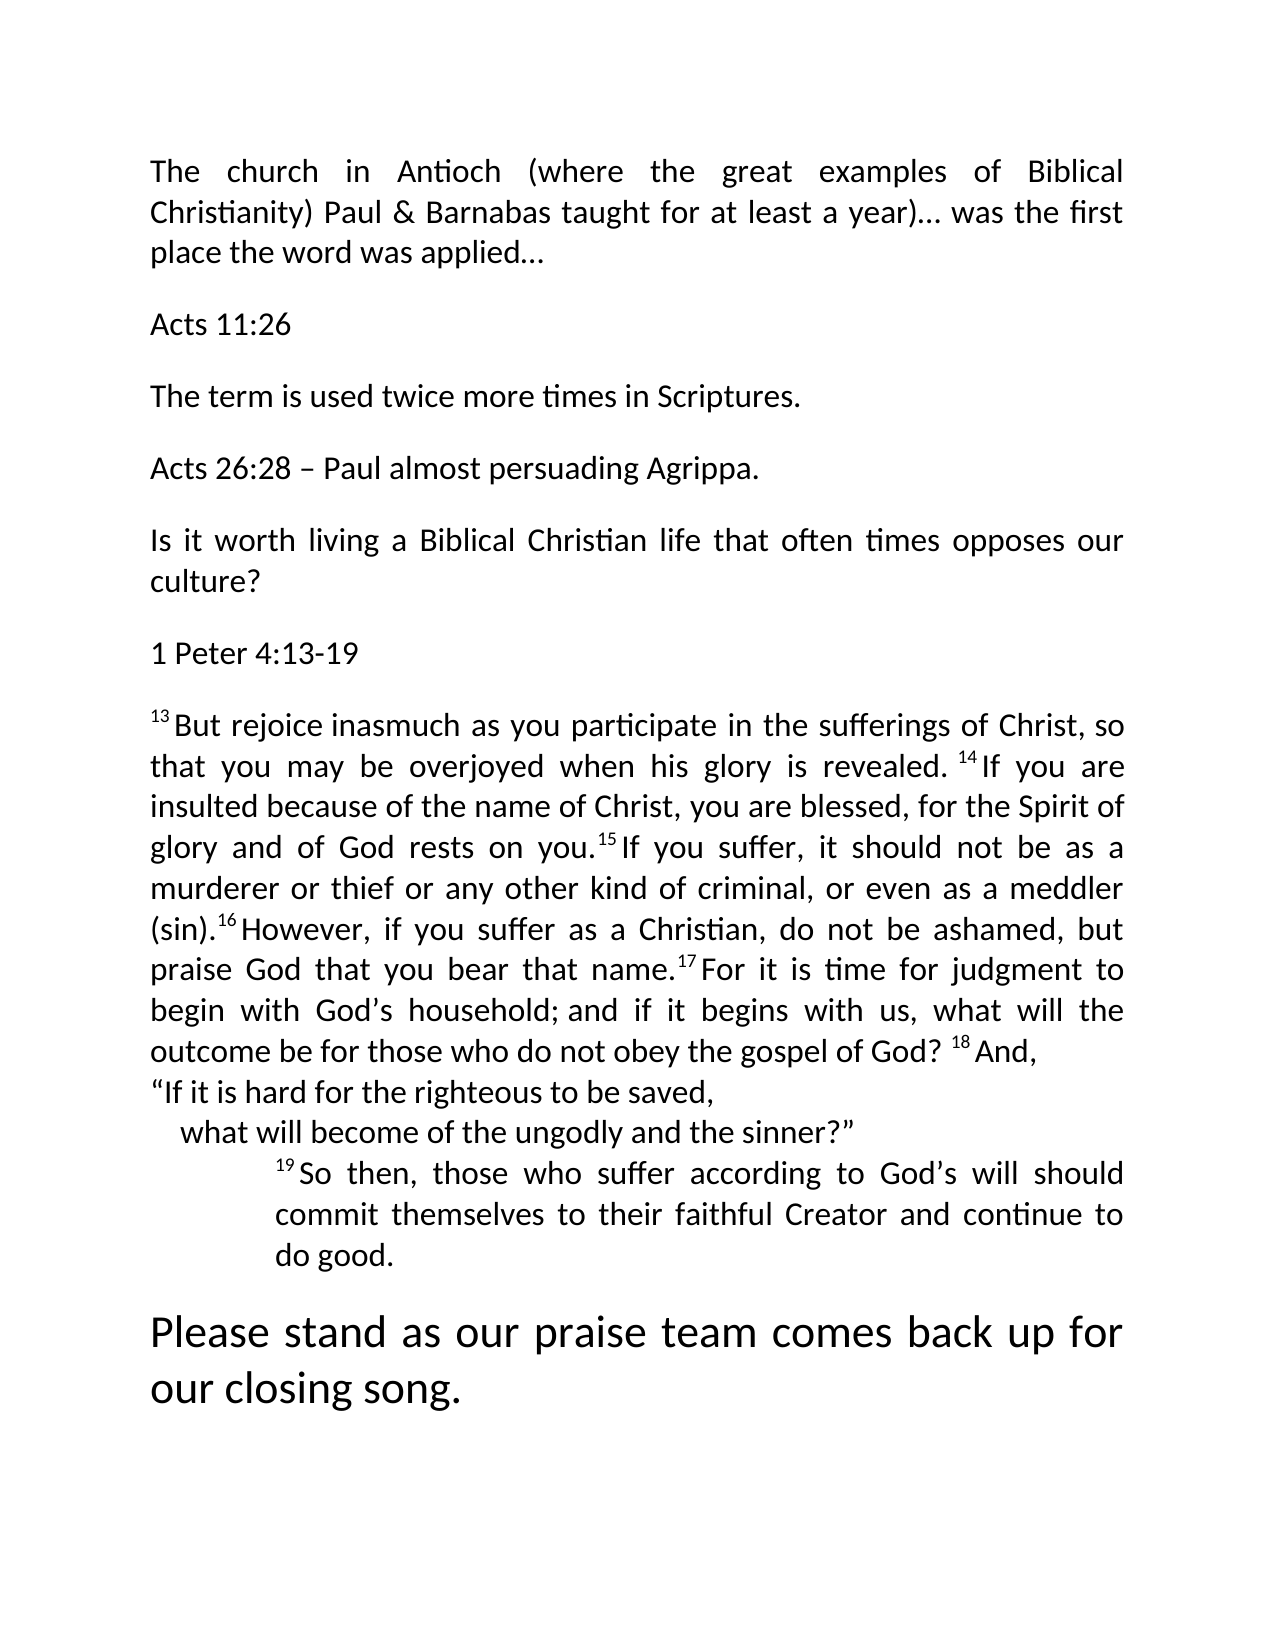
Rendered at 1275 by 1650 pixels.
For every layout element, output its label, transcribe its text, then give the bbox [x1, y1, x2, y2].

text Acts 11:26 [150, 303, 1125, 344]
text Please stand as our praise team comes back up for our closing song. [150, 1303, 1125, 1415]
text 19 So then, those who suffer according to God’s will should commit themselves to their faithful Creator and continue to do good. [275, 1152, 1125, 1274]
text 13 But rejoice inasmuch as you participate in the sufferings of Christ, so that you may be overjoyed when his glory is revealed. 14 If you are insulted because of the name of Christ, you are blessed, for the Spirit of glory and of God rests on you.15 If you suffer, it should not be as a murderer or thief or any other kind of criminal, or even as a meddler (sin).16 However, if you suffer as a Christian, do not be ashamed, but praise God that you bear that name.17 For it is time for judgment to begin with God’s household; and if it begins with us, what will the outcome be for those who do not obey the gospel of God? 18 And, [150, 704, 1125, 1071]
text Is it worth living a Biblical Christian life that often times opposes our culture? [150, 519, 1125, 601]
text The term is used twice more times in Scriptures. [150, 375, 1125, 416]
text The church in Antioch (where the great examples of Biblical Christianity) Paul & Barnabas taught for at least a year)… was the first place the word was applied… [150, 150, 1125, 272]
text Acts 26:28 – Paul almost persuading Agrippa. [150, 447, 1125, 488]
text “If it is hard for the righteous to be saved, what will become of the ungodly and the sinner?” [150, 1071, 1125, 1152]
text 1 Peter 4:13-19 [150, 632, 1125, 673]
